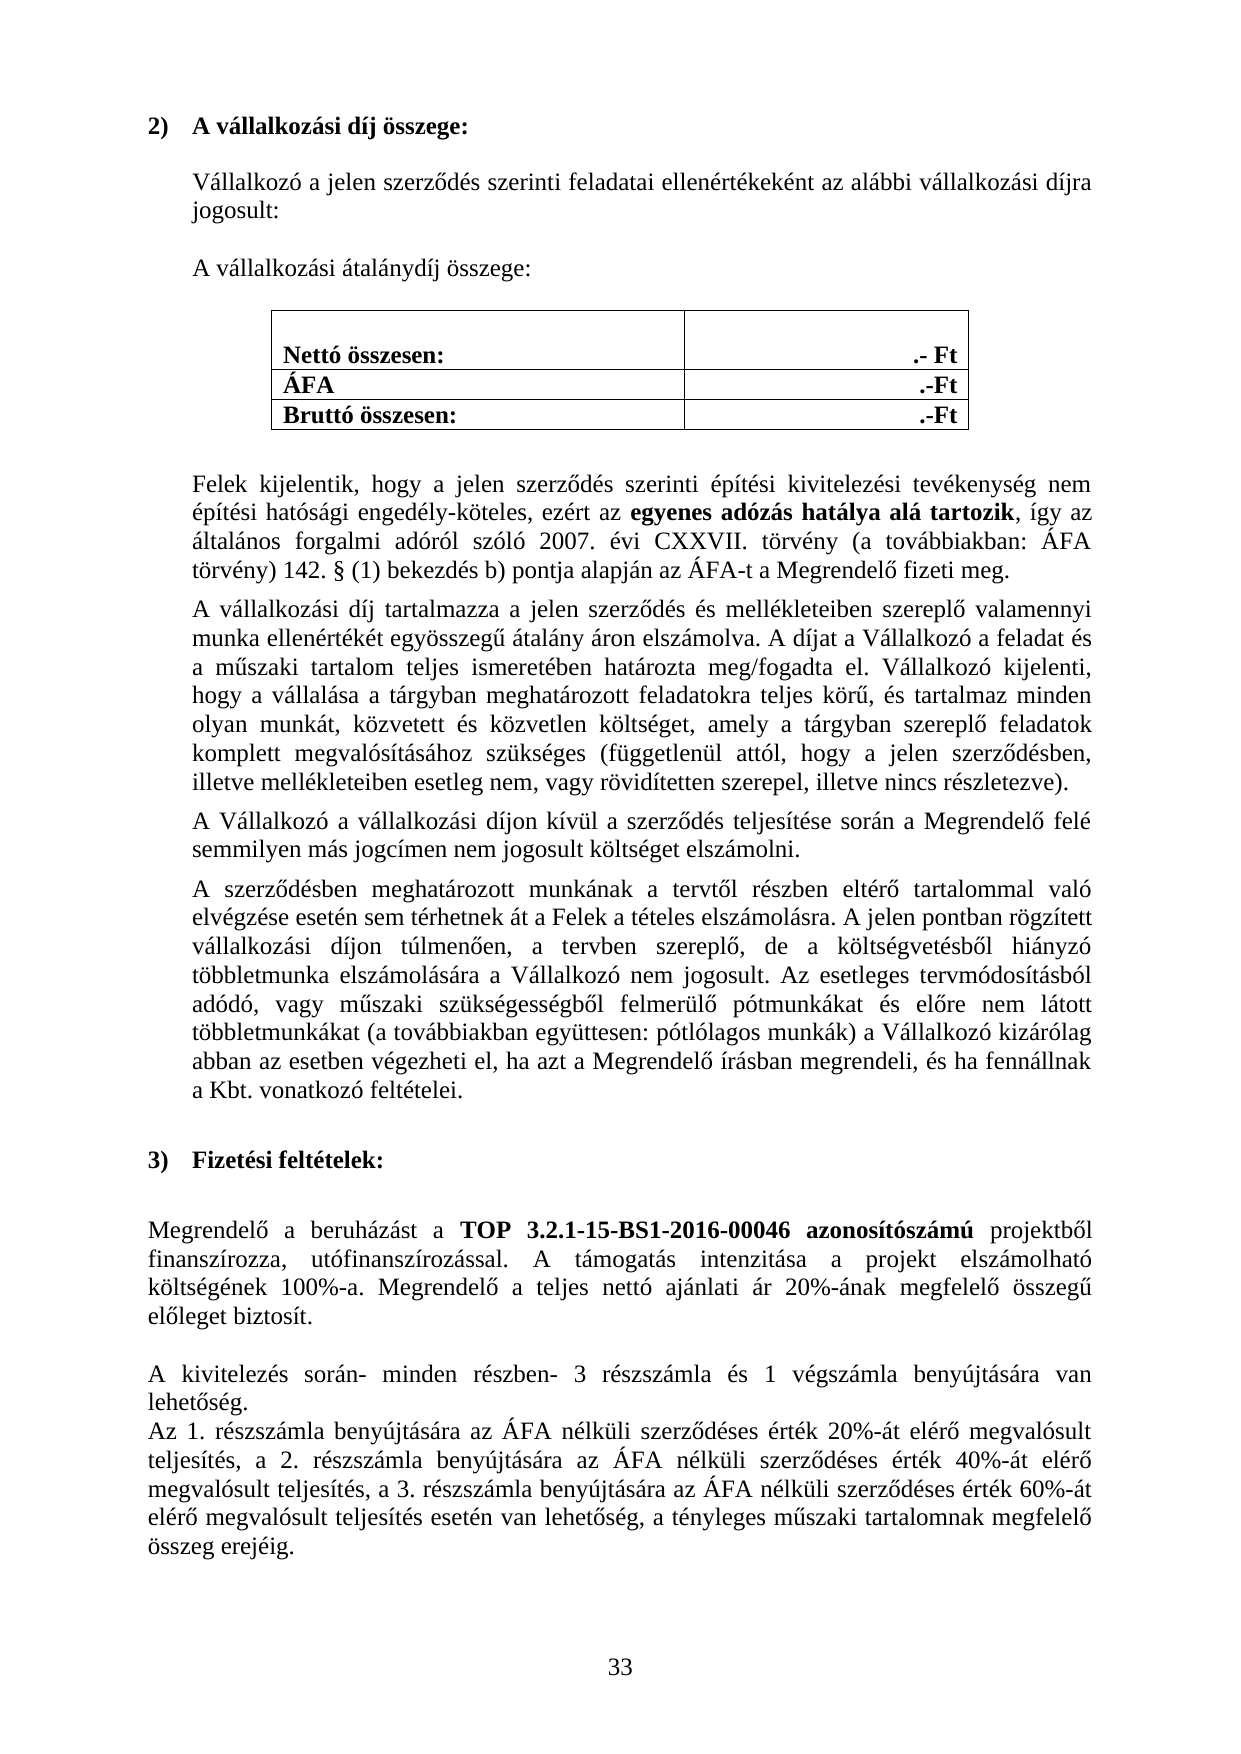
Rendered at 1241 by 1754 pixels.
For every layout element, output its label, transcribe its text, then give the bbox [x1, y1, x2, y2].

table_cell .-Ft [685, 400, 968, 428]
table_header Nettó összesen: [272, 311, 684, 369]
list Fizetési feltételek: [148, 1145, 1093, 1174]
text A szerződésben meghatározott munkának a tervtől részben eltérő tartalommal való elvégzése esetén sem térhetnek át a Felek a tételes elszámolásra. A jelen pontban rögzített vállalkozási díjon túlmenően, a tervben szereplő, de a költségvetésből hiányzó többletmunka elszámolására a Vállalkozó nem jogosult. Az esetleges tervmódosításból adódó, vagy műszaki szükségességből felmerülő pótmunkákat és előre nem látott többletmunkákat (a továbbiakban együttesen: pótlólagos munkák) a Vállalkozó kizárólag abban az esetben végezheti el, ha azt a Megrendelő írásban megrendeli, és ha fennállnak a Kbt. vonatkozó feltételei. [192, 874, 1093, 1104]
table_cell Bruttó összesen: [272, 400, 684, 428]
text A kivitelezés során- minden részben- 3 részszámla és 1 végszámla benyújtására van lehetőség. [148, 1359, 1093, 1416]
table_cell ÁFA [272, 370, 684, 399]
text Az 1. részszámla benyújtására az ÁFA nélküli szerződéses érték 20%-át elérő megvalósult teljesítés, a 2. részszámla benyújtására az ÁFA nélküli szerződéses érték 40%-át elérő megvalósult teljesítés, a 3. részszámla benyújtására az ÁFA nélküli szerződéses érték 60%-át elérő megvalósult teljesítés esetén van lehetőség, a tényleges műszaki tartalomnak megfelelő összeg erejéig. [148, 1416, 1093, 1560]
text Vállalkozó a jelen szerződés szerinti feladatai ellenértékeként az alábbi vállalkozási díjra jogosult: [192, 167, 1093, 224]
table_header .- Ft [685, 311, 968, 369]
text A vállalkozási átalánydíj összege: [192, 253, 1093, 282]
list A vállalkozási díj összege: [148, 111, 1093, 140]
text Megrendelő a beruházást a TOP 3.2.1-15-BS1-2016-00046 azonosítószámú projektből finanszírozza, utófinanszírozással. A támogatás intenzitása a projekt elszámolható költségének 100%-a. Megrendelő a teljes nettó ajánlati ár 20%-ának megfelelő összegű előleget biztosít. [148, 1215, 1093, 1330]
text Felek kijelentik, hogy a jelen szerződés szerinti építési kivitelezési tevékenység nem építési hatósági engedély-köteles, ezért az egyenes adózás hatálya alá tartozik, így az általános forgalmi adóról szóló 2007. évi CXXVII. törvény (a továbbiakban: ÁFA törvény) 142. § (1) bekezdés b) pontja alapján az ÁFA-t a Megrendelő fizeti meg. [192, 440, 1093, 584]
text A vállalkozási díj tartalmazza a jelen szerződés és mellékleteiben szereplő valamennyi munka ellenértékét egyösszegű átalány áron elszámolva. A díjat a Vállalkozó a feladat és a műszaki tartalom teljes ismeretében határozta meg/fogadta el. Vállalkozó kijelenti, hogy a vállalása a tárgyban meghatározott feladatokra teljes körű, és tartalmaz minden olyan munkát, közvetett és közvetlen költséget, amely a tárgyban szereplő feladatok komplett megvalósításához szükséges (függetlenül attól, hogy a jelen szerződésben, illetve mellékleteiben esetleg nem, vagy rövidítetten szerepel, illetve nincs részletezve). [192, 594, 1093, 795]
table_cell .-Ft [685, 370, 968, 399]
text A Vállalkozó a vállalkozási díjon kívül a szerződés teljesítése során a Megrendelő felé semmilyen más jogcímen nem jogosult költséget elszámolni. [192, 806, 1093, 863]
